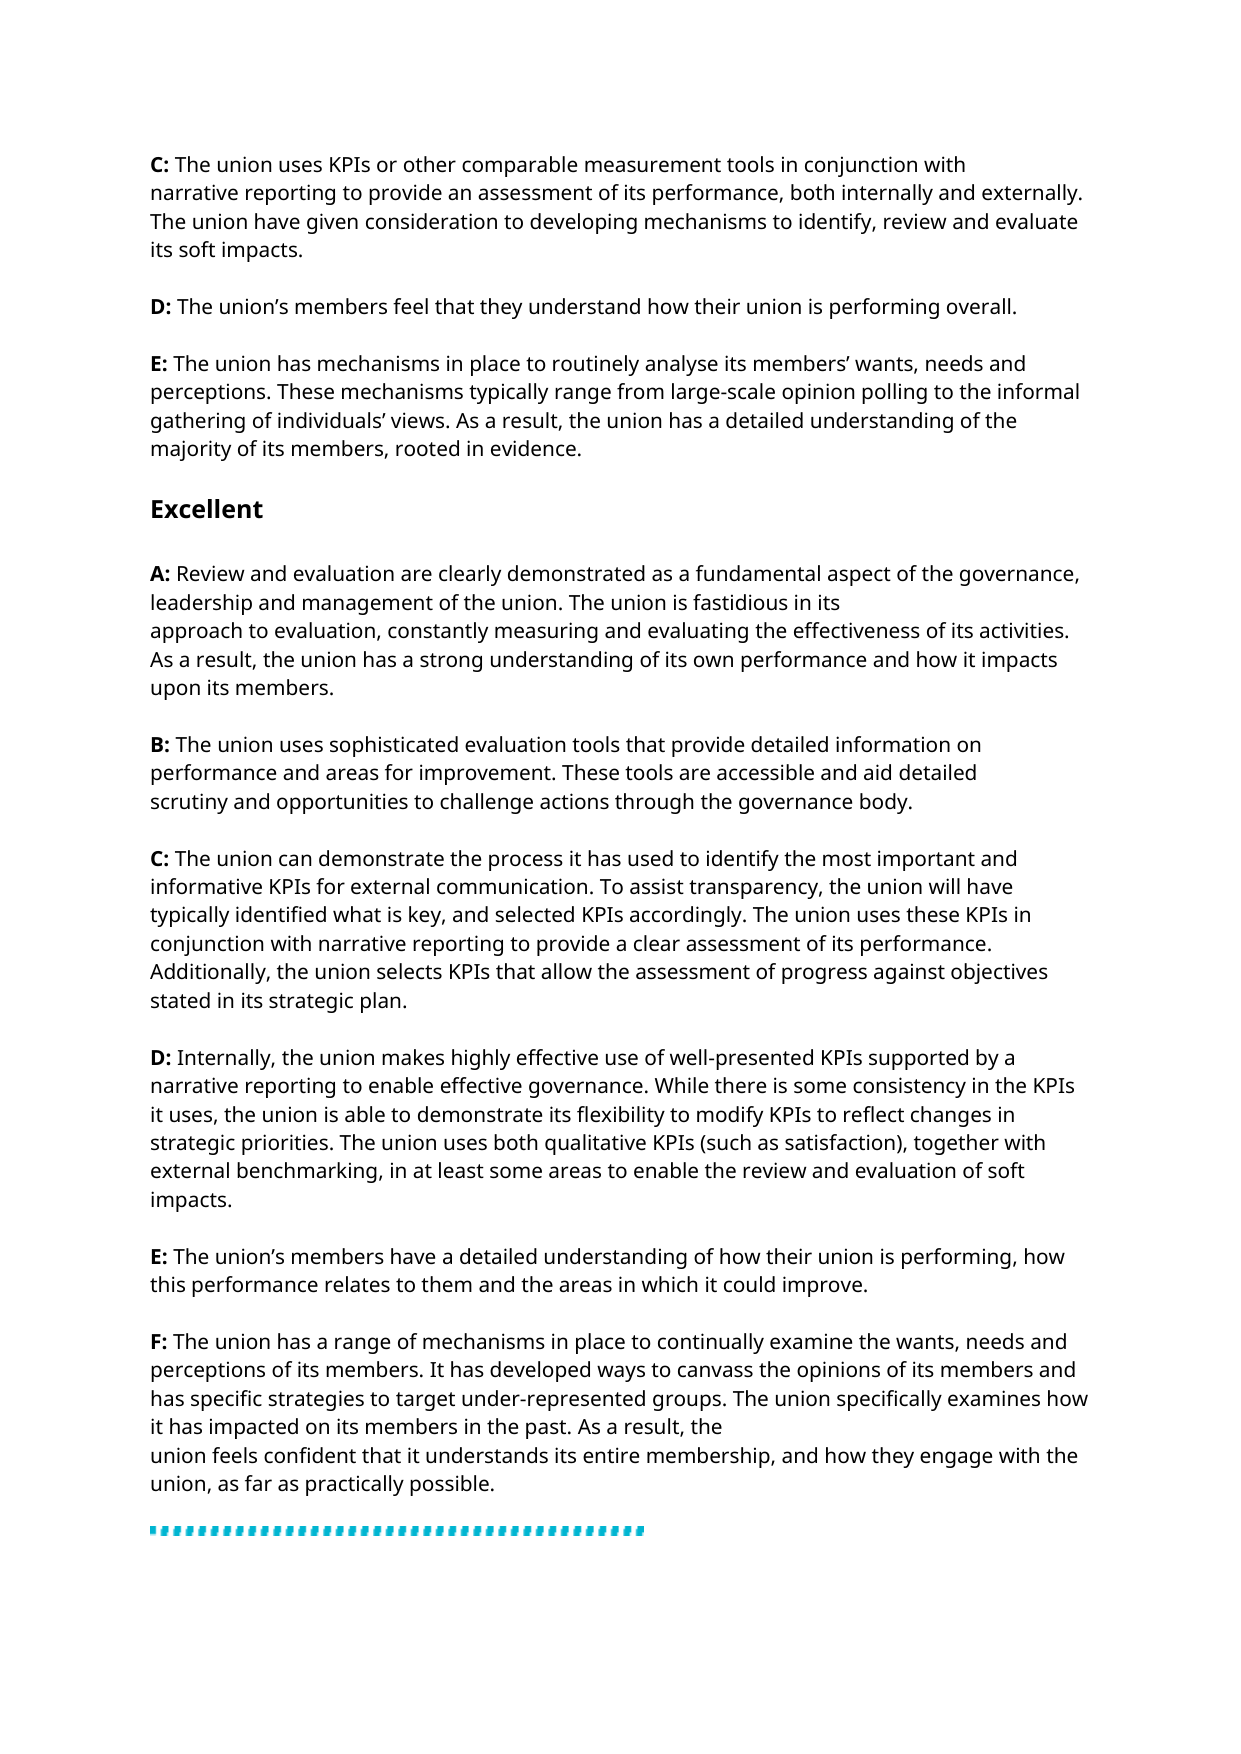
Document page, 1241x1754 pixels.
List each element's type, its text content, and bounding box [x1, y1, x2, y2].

text union feels confident that it understands its entire membership, and how they engage with the union, as far as practically possible. [150, 1441, 1090, 1498]
text A: Review and evaluation are clearly demonstrated as a fundamental aspect of the governance, leadership and management of the union. The union is fastidious in its [150, 559, 1090, 616]
text C: The union uses KPIs or other comparable measurement tools in conjunction with [150, 150, 1090, 178]
text scrutiny and opportunities to challenge actions through the governance body. [150, 787, 1090, 815]
text Excellent [150, 491, 1090, 525]
text Additionally, the union selects KPIs that allow the assessment of progress against objectives stated in its strategic plan. [150, 957, 1090, 1014]
text F: The union has a range of mechanisms in place to continually examine the wants, needs and perceptions of its members. It has developed ways to canvass the opinions of its members and has specific strategies to target under-represented groups. The union specifically examines how it has impacted on its members in the past. As a result, the [150, 1327, 1090, 1441]
text B: The union uses sophisticated evaluation tools that provide detailed information on performance and areas for improvement. These tools are accessible and aid detailed [150, 730, 1090, 787]
text typically identified what is key, and selected KPIs accordingly. The union uses these KPIs in conjunction with narrative reporting to provide a clear assessment of its performance. [150, 901, 1090, 957]
text D: Internally, the union makes highly effective use of well-presented KPIs supported by a narrative reporting to enable effective governance. While there is some consistency in the KPIs it uses, the union is able to demonstrate its flexibility to modify KPIs to reflect changes in strategic priorities. The union uses both qualitative KPIs (such as satisfaction), together with external benchmarking, in at least some areas to enable the review and evaluation of soft impacts. [150, 1043, 1090, 1213]
text E: The union has mechanisms in place to routinely analyse its members’ wants, needs and perceptions. These mechanisms typically range from large-scale opinion polling to the informal gathering of individuals’ views. As a result, the union has a detailed understanding of the majority of its members, rooted in evidence. [150, 349, 1090, 463]
text D: The union’s members feel that they understand how their union is performing overall. [150, 292, 1090, 321]
text E: The union’s members have a detailed understanding of how their union is performing, how this performance relates to them and the areas in which it could improve. [150, 1242, 1090, 1299]
picture [150, 1526, 644, 1536]
text narrative reporting to provide an assessment of its performance, both internally and externally. The union have given consideration to developing mechanisms to identify, review and evaluate its soft impacts. [150, 178, 1090, 264]
text approach to evaluation, constantly measuring and evaluating the effectiveness of its activities. As a result, the union has a strong understanding of its own performance and how it impacts upon its members. [150, 616, 1090, 702]
text C: The union can demonstrate the process it has used to identify the most important and informative KPIs for external communication. To assist transparency, the union will have [150, 844, 1090, 901]
